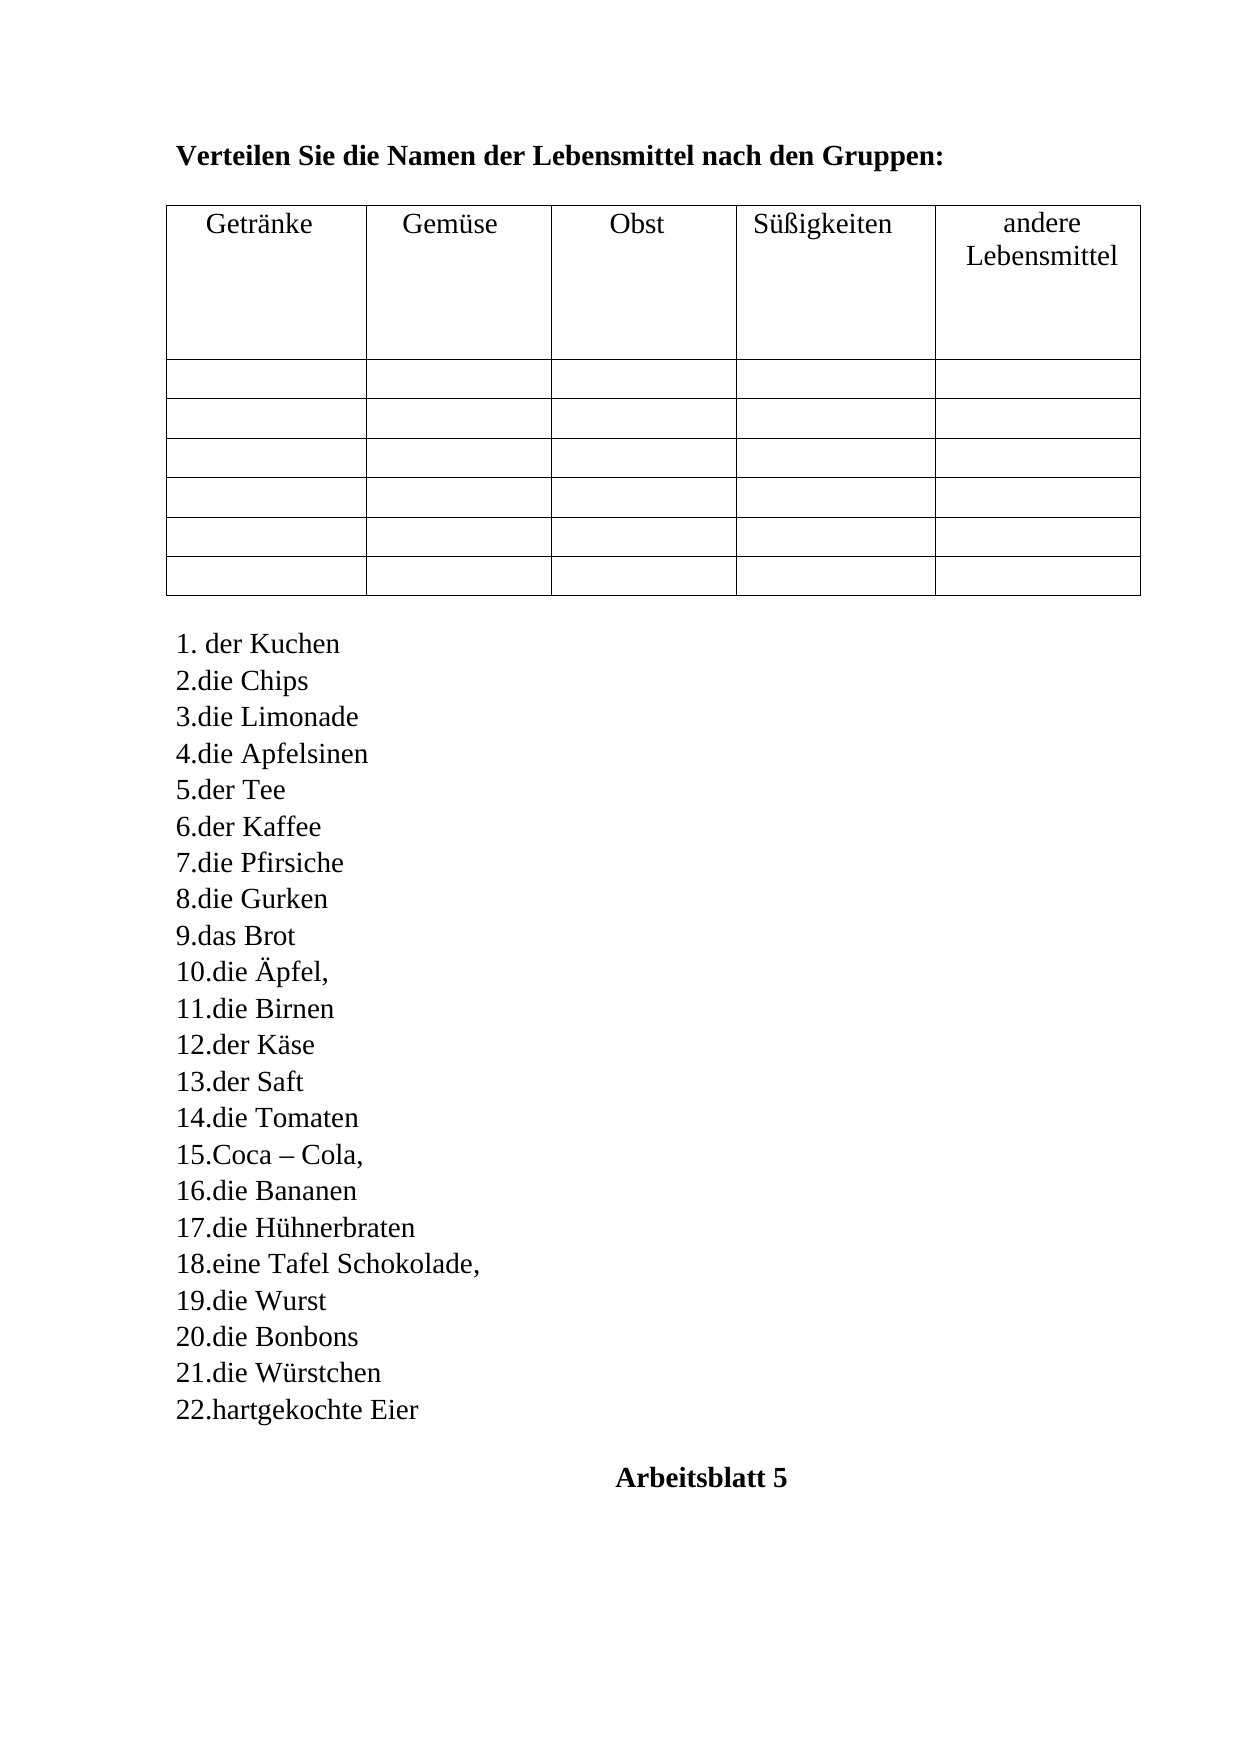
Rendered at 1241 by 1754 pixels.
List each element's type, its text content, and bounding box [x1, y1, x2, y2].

table_cell [367, 399, 551, 438]
table_cell [737, 557, 935, 595]
table_cell [936, 518, 1140, 556]
text 19.die Wurst [176, 1283, 1151, 1316]
text 17.die Hühnerbraten [176, 1210, 1151, 1243]
text 10.die Äpfel, [176, 954, 1151, 988]
table_cell [167, 557, 366, 595]
table_cell [737, 399, 935, 438]
table_cell [367, 439, 551, 477]
table_cell [936, 478, 1140, 517]
table_header Obst [552, 206, 736, 359]
table_cell [936, 439, 1140, 477]
text 12.der Käse [176, 1027, 1151, 1061]
text 18.eine Tafel Schokolade, [176, 1246, 1151, 1280]
table_cell [552, 360, 736, 398]
text 1. der Kuchen [176, 626, 1151, 660]
table_cell [367, 518, 551, 556]
text 15.Coca – Cola, [176, 1137, 1151, 1170]
text 22.hartgekochte Eier [176, 1392, 1151, 1426]
text 13.der Saft [176, 1064, 1151, 1097]
table_cell [367, 360, 551, 398]
table_cell [552, 399, 736, 438]
text 2.die Chips [176, 663, 1151, 696]
table_cell [737, 478, 935, 517]
table_cell [167, 518, 366, 556]
table_header Getränke [167, 206, 366, 359]
table_cell [167, 399, 366, 438]
text 3.die Limonade [176, 699, 1151, 733]
table_cell [737, 439, 935, 477]
table_cell [552, 518, 736, 556]
table_cell [552, 478, 736, 517]
table_cell [936, 360, 1140, 398]
table_cell [936, 557, 1140, 595]
text 4.die Apfelsinen [176, 736, 1151, 769]
text 9.das Brot [176, 918, 1151, 952]
table_cell [167, 478, 366, 517]
table_header Gemüse [367, 206, 551, 359]
text 21.die Würstchen [176, 1356, 1151, 1389]
table_header Süßigkeiten [737, 206, 935, 359]
text 8.die Gurken [176, 882, 1151, 915]
text 16.die Bananen [176, 1173, 1151, 1207]
table_cell [737, 518, 935, 556]
text 7.die Pfirsiche [176, 845, 1151, 879]
text 5.der Tee [176, 772, 1151, 806]
text Arbeitsblatt 5 [177, 1460, 787, 1493]
text 14.die Tomaten [176, 1100, 1151, 1134]
text Verteilen Sie die Namen der Lebensmittel nach den Gruppen: [176, 138, 1151, 172]
table_cell [367, 478, 551, 517]
table_cell [936, 399, 1140, 438]
text 6.der Kaffee [176, 809, 1151, 842]
table_cell [167, 439, 366, 477]
table_cell [737, 360, 935, 398]
table_cell [367, 557, 551, 595]
table_cell [167, 360, 366, 398]
text 11.die Birnen [176, 991, 1151, 1024]
table_cell [552, 439, 736, 477]
table_cell [552, 557, 736, 595]
table_header andere Lebensmittel [936, 206, 1140, 359]
text 20.die Bonbons [176, 1319, 1151, 1353]
